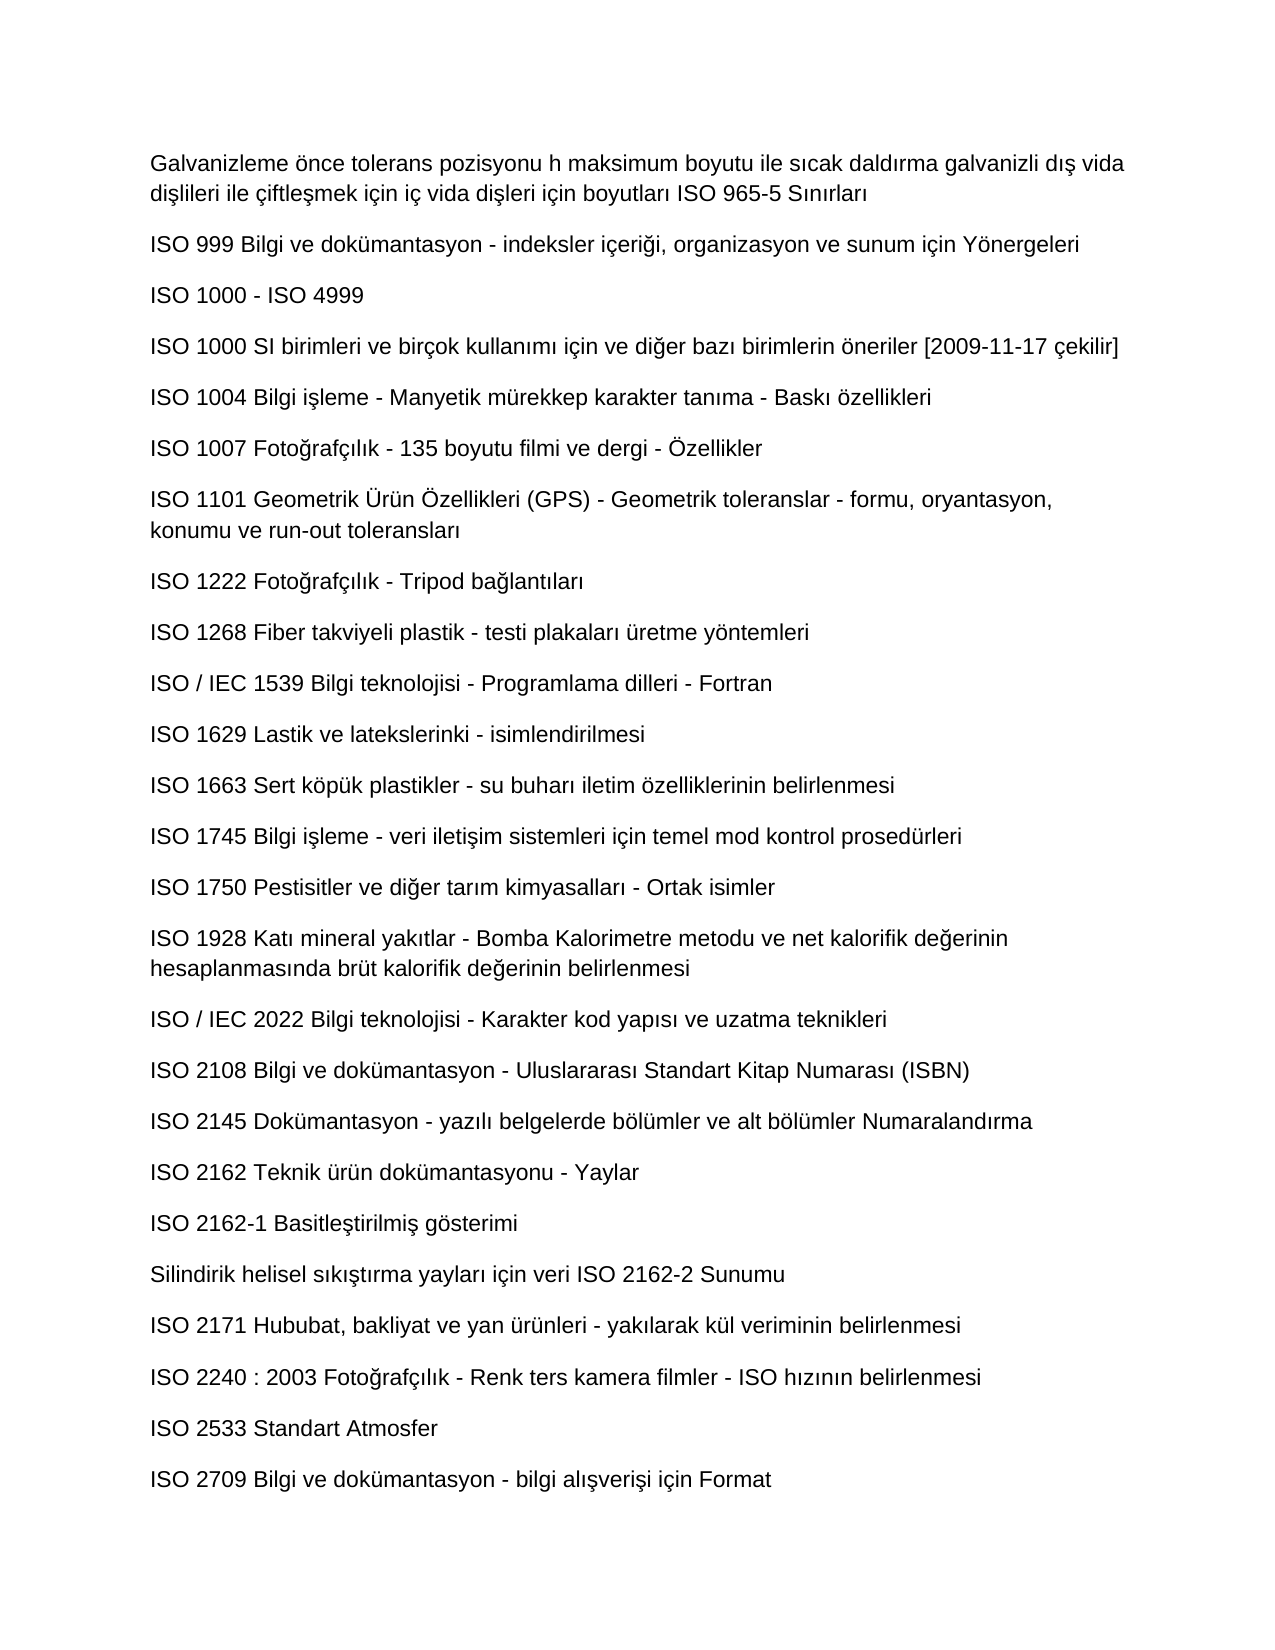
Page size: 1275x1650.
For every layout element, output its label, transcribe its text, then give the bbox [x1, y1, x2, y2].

text Galvanizleme önce tolerans pozisyonu h maksimum boyutu ile sıcak daldırma galvanizli dış vida dişlileri ile çiftleşmek için iç vida dişleri için boyutları ISO 965-5 Sınırları [150, 150, 1125, 207]
text ISO 2162 Teknik ürün dokümantasyonu - Yaylar [150, 1159, 1125, 1186]
text ISO 2171 Hububat, bakliyat ve yan ürünleri - yakılarak kül veriminin belirlenmesi [150, 1312, 1125, 1339]
text ISO 1663 Sert köpük plastikler - su buharı iletim özelliklerinin belirlenmesi [150, 772, 1125, 798]
text ISO 1928 Katı mineral yakıtlar - Bomba Kalorimetre metodu ve net kalorifik değerinin hesaplanmasında brüt kalorifik değerinin belirlenmesi [150, 925, 1125, 982]
text ISO 1004 Bilgi işleme - Manyetik mürekkep karakter tanıma - Baskı özellikleri [150, 384, 1125, 411]
text ISO 1750 Pestisitler ve diğer tarım kimyasalları - Ortak isimler [150, 874, 1125, 900]
text ISO / IEC 2022 Bilgi teknolojisi - Karakter kod yapısı ve uzatma teknikleri [150, 1006, 1125, 1033]
text ISO 1629 Lastik ve latekslerinki - isimlendirilmesi [150, 721, 1125, 747]
text ISO 1007 Fotoğrafçılık - 135 boyutu filmi ve dergi - Özellikler [150, 435, 1125, 462]
text ISO 999 Bilgi ve dokümantasyon - indeksler içeriği, organizasyon ve sunum için Yönergeleri [150, 231, 1125, 258]
text ISO 1000 SI birimleri ve birçok kullanımı için ve diğer bazı birimlerin öneriler [2009-11-17 çekilir] [150, 333, 1125, 360]
text ISO 1268 Fiber takviyeli plastik - testi plakaları üretme yöntemleri [150, 619, 1125, 645]
text ISO / IEC 1539 Bilgi teknolojisi - Programlama dilleri - Fortran [150, 670, 1125, 696]
text ISO 2240 : 2003 Fotoğrafçılık - Renk ters kamera filmler - ISO hızının belirlenmesi [150, 1363, 1125, 1390]
text ISO 2533 Standart Atmosfer [150, 1414, 1125, 1441]
text ISO 1101 Geometrik Ürün Özellikleri (GPS) - Geometrik toleranslar - formu, oryantasyon, konumu ve run-out toleransları [150, 486, 1125, 543]
text ISO 2709 Bilgi ve dokümantasyon - bilgi alışverişi için Format [150, 1466, 1125, 1492]
text ISO 1222 Fotoğrafçılık - Tripod bağlantıları [150, 568, 1125, 594]
text ISO 2108 Bilgi ve dokümantasyon - Uluslararası Standart Kitap Numarası (ISBN) [150, 1057, 1125, 1084]
text ISO 1745 Bilgi işleme - veri iletişim sistemleri için temel mod kontrol prosedürleri [150, 823, 1125, 849]
text ISO 1000 - ISO 4999 [150, 282, 1125, 309]
text ISO 2162-1 Basitleştirilmiş gösterimi [150, 1210, 1125, 1237]
text ISO 2145 Dokümantasyon - yazılı belgelerde bölümler ve alt bölümler Numaralandırma [150, 1108, 1125, 1135]
text Silindirik helisel sıkıştırma yayları için veri ISO 2162-2 Sunumu [150, 1261, 1125, 1288]
